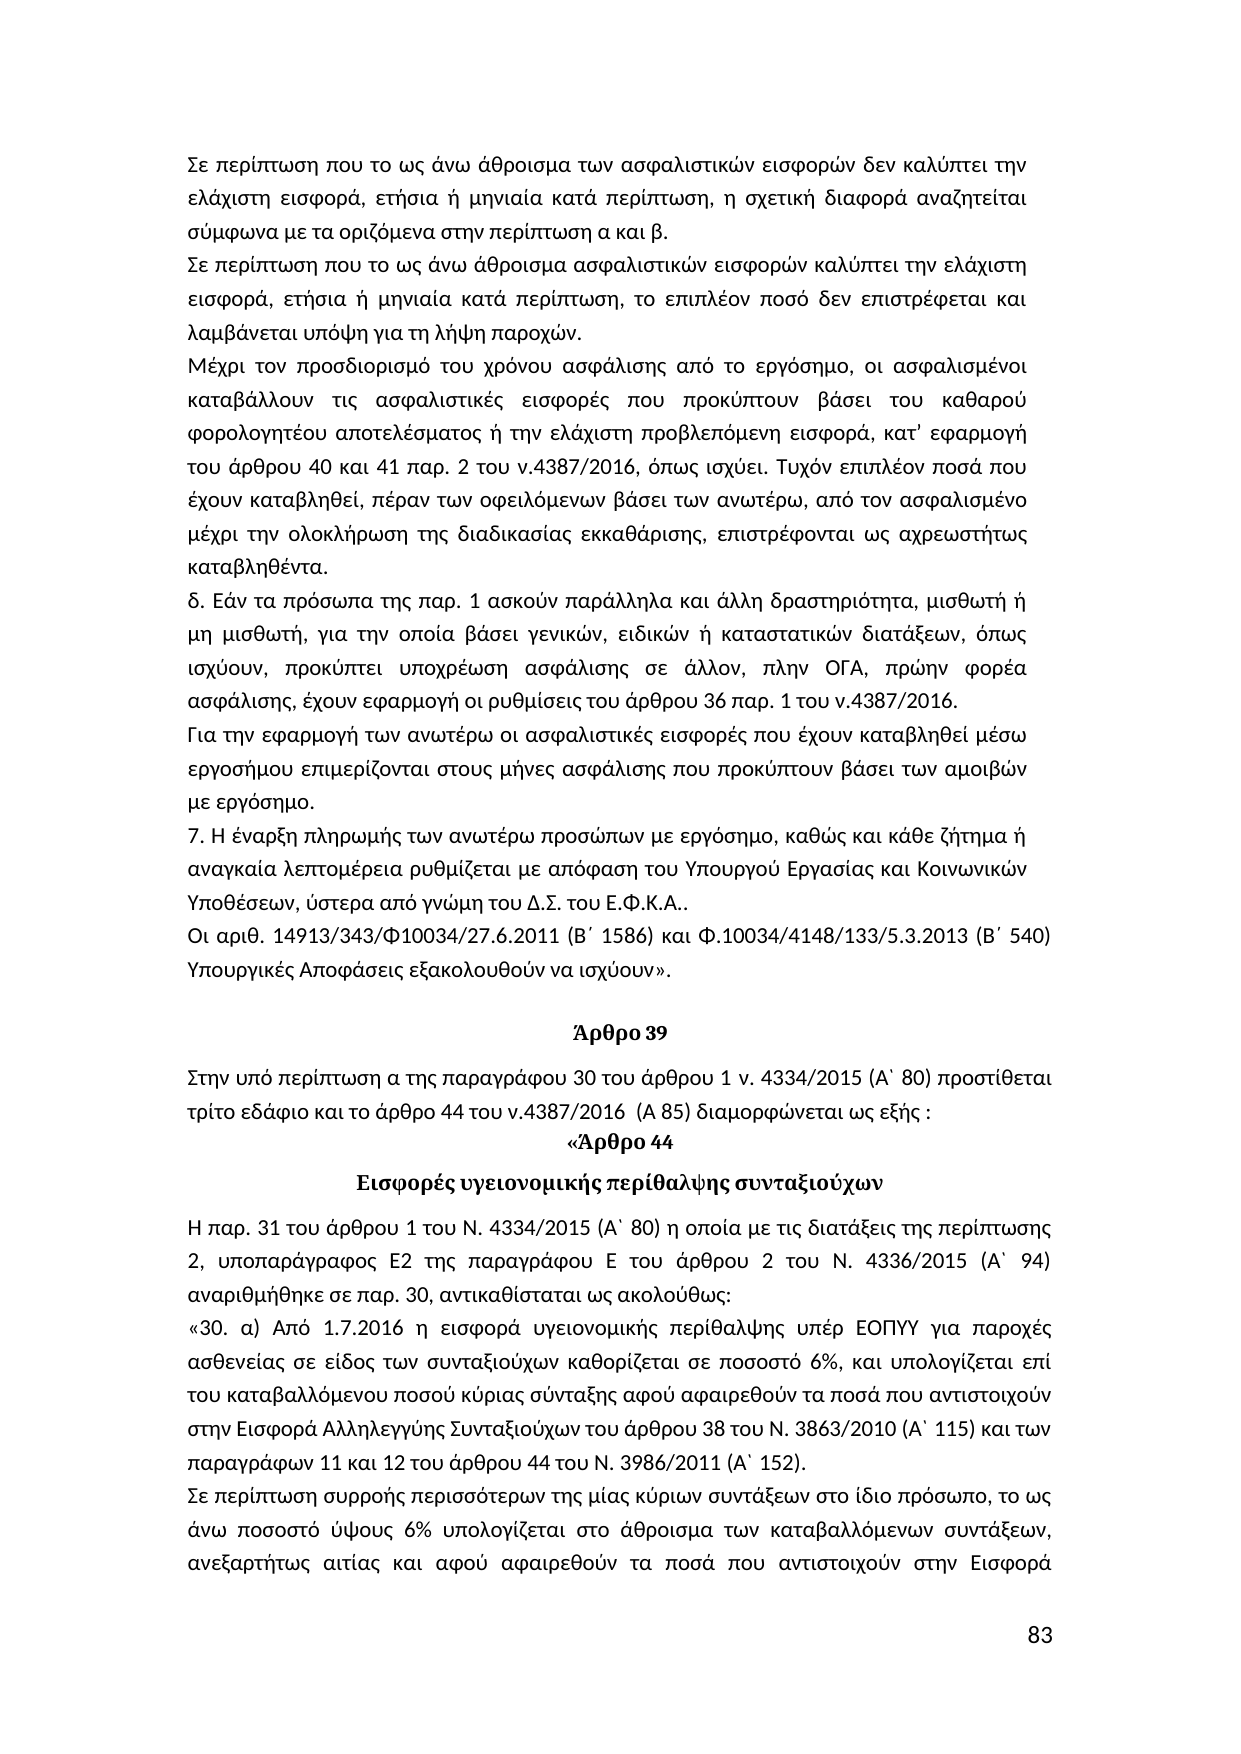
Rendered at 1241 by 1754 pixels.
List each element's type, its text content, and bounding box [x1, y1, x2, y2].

subtitle Εισφορές υγειονομικής περίθαλψης συνταξιούχων [187, 1172, 1053, 1196]
text Σε περίπτωση που το ως άνω άθροισμα των ασφαλιστικών εισφορών δεν καλύπτει την ελάχιστη εισφορά, ετήσια ή μηνιαία κατά περίπτωση, η σχετική διαφορά αναζητείται σύμφωνα με τα οριζόμενα στην περίπτωση α και β. [187, 150, 1028, 245]
text «30. α) Από 1.7.2016 η εισφορά υγειονομικής περίθαλψης υπέρ ΕΟΠΥΥ για παροχές ασθενείας σε είδος των συνταξιούχων καθορίζεται σε ποσοστό 6%, και υπολογίζεται επί του καταβαλλόμενου ποσού κύριας σύνταξης αφού αφαιρεθούν τα ποσά που αντιστοιχούν στην Εισφορά Αλληλεγγύης Συνταξιούχων του άρθρου 38 του Ν. 3863/2010 (Α` 115) και των παραγράφων 11 και 12 του άρθρου 44 του Ν. 3986/2011 (Α` 152). [187, 1313, 1053, 1476]
subtitle «Άρθρο 44 [187, 1130, 1053, 1154]
text 7. Η έναρξη πληρωμής των ανωτέρω προσώπων με εργόσημο, καθώς και κάθε ζήτημα ή αναγκαία λεπτομέρεια ρυθμίζεται με απόφαση του Υπουργού Εργασίας και Κοινωνικών Υποθέσεων, ύστερα από γνώμη του Δ.Σ. του Ε.Φ.Κ.Α.. [187, 821, 1028, 916]
text Σε περίπτωση που το ως άνω άθροισμα ασφαλιστικών εισφορών καλύπτει την ελάχιστη εισφορά, ετήσια ή μηνιαία κατά περίπτωση, το επιπλέον ποσό δεν επιστρέφεται και λαμβάνεται υπόψη για τη λήψη παροχών. [187, 251, 1028, 346]
text Στην υπό περίπτωση α της παραγράφου 30 του άρθρου 1 ν. 4334/2015 (Α` 80) προστίθεται τρίτο εδάφιο και το άρθρο 44 του ν.4387/2016 (Α 85) διαμορφώνεται ως εξής : [187, 1063, 1053, 1125]
text δ. Εάν τα πρόσωπα της παρ. 1 ασκούν παράλληλα και άλλη δραστηριότητα, μισθωτή ή μη μισθωτή, για την οποία βάσει γενικών, ειδικών ή καταστατικών διατάξεων, όπως ισχύουν, προκύπτει υποχρέωση ασφάλισης σε άλλον, πλην ΟΓΑ, πρώην φορέα ασφάλισης, έχουν εφαρμογή οι ρυθμίσεις του άρθρου 36 παρ. 1 του ν.4387/2016. [187, 586, 1028, 715]
text Οι αριθ. 14913/343/Φ10034/27.6.2011 (Β΄ 1586) και Φ.10034/4148/133/5.3.2013 (Β΄ 540) Υπουργικές Αποφάσεις εξακολουθούν να ισχύουν». [187, 921, 1053, 983]
text Η παρ. 31 του άρθρου 1 του Ν. 4334/2015 (Α` 80) η οποία με τις διατάξεις της περίπτωσης 2, υποπαράγραφος Ε2 της παραγράφου Ε του άρθρου 2 του Ν. 4336/2015 (Α` 94) αναριθμήθηκε σε παρ. 30, αντικαθίσταται ως ακολούθως: [187, 1213, 1053, 1308]
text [187, 1481, 1053, 1576]
text Για την εφαρμογή των ανωτέρω οι ασφαλιστικές εισφορές που έχουν καταβληθεί μέσω εργοσήμου επιμερίζονται στους μήνες ασφάλισης που προκύπτουν βάσει των αμοιβών με εργόσημο. [187, 720, 1028, 815]
text Μέχρι τον προσδιορισμό του χρόνου ασφάλισης από το εργόσημο, οι ασφαλισμένοι καταβάλλουν τις ασφαλιστικές εισφορές που προκύπτουν βάσει του καθαρού φορολογητέου αποτελέσματος ή την ελάχιστη προβλεπόμενη εισφορά, κατ’ εφαρμογή του άρθρου 40 και 41 παρ. 2 του ν.4387/2016, όπως ισχύει. Τυχόν επιπλέον ποσά που έχουν καταβληθεί, πέραν των οφειλόμενων βάσει των ανωτέρω, από τον ασφαλισμένο μέχρι την ολοκλήρωση της διαδικασίας εκκαθάρισης, επιστρέφονται ως αχρεωστήτως καταβληθέντα. [187, 351, 1028, 581]
subtitle Άρθρο 39 [187, 1022, 1053, 1046]
